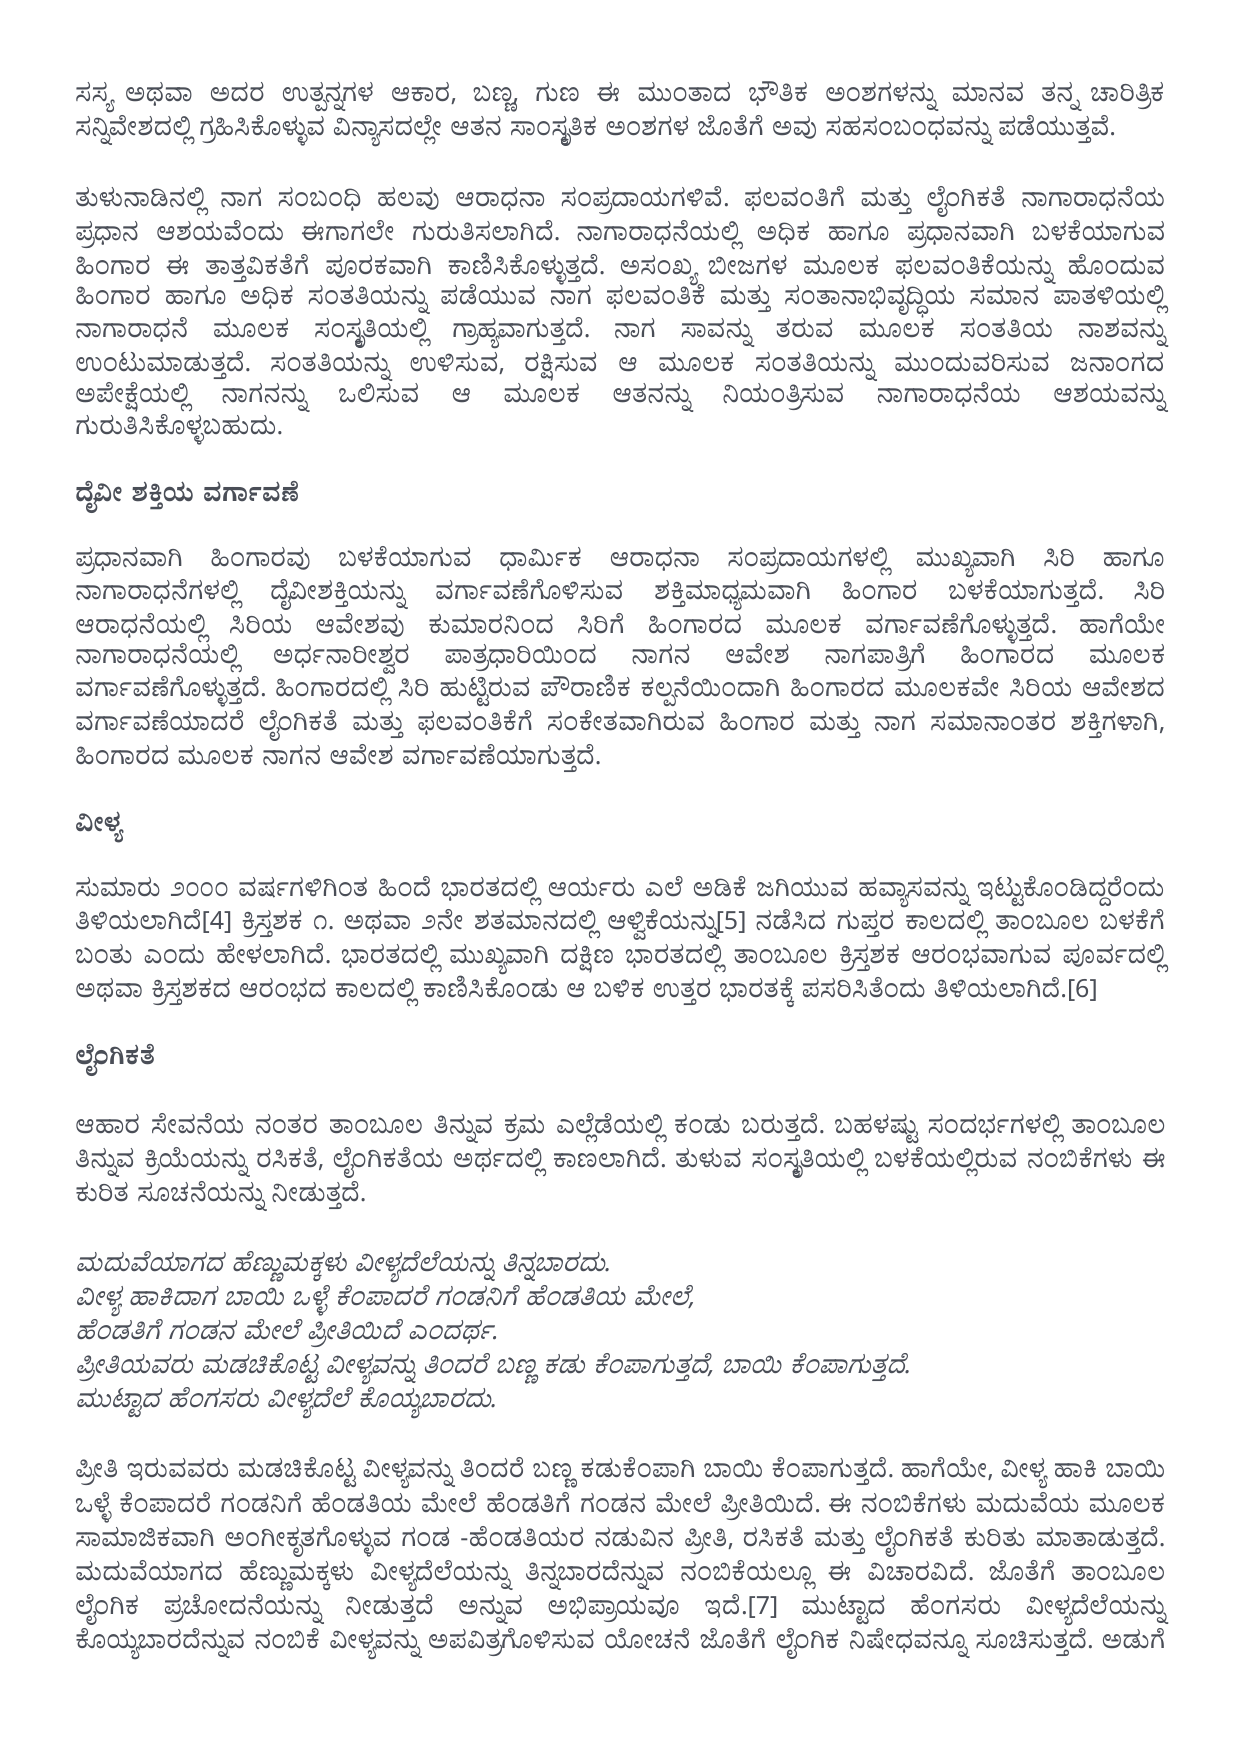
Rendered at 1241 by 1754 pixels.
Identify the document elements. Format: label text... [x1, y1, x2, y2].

text ಮುಟ್ಟಾದ ಹೆಂಗಸರು ವೀಳ್ಯದೆಲೆ ಕೊಯ್ಯಬಾರದು. [75, 1381, 1165, 1415]
text ದೈವೀ ಶಕ್ತಿಯ ವರ್ಗಾವಣೆ [75, 478, 1165, 507]
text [75, 1451, 1165, 1656]
text ಸಸ್ಯ ಅಥವಾ ಅದರ ಉತ್ಪನ್ನಗಳ ಆಕಾರ, ಬಣ್ಣ, ಗುಣ ಈ ಮುಂತಾದ ಭೌತಿಕ ಅಂಶಗಳನ್ನು ಮಾನವ ತನ್ನ ಚಾರಿತ್ರಿಕ ಸನ್ನಿವೇಶದಲ್ಲಿ ಗ್ರಹಿಸಿಕೊಳ್ಳುವ ವಿನ್ಯಾಸದಲ್ಲೇ ಆತನ ಸಾಂಸ್ಕೃತಿಕ ಅಂಶಗಳ ಜೊತೆಗೆ ಅವು ಸಹಸಂಬಂಧವನ್ನು ಪಡೆಯುತ್ತವೆ. [75, 75, 1165, 143]
text ವೀಳ್ಯ [75, 808, 1165, 837]
text ಲೈಂಗಿಕತೆ [75, 1041, 1165, 1070]
text ಪ್ರೀತಿಯವರು ಮಡಚಿಕೊಟ್ಟ ವೀಳ್ಯವನ್ನು ತಿಂದರೆ ಬಣ್ಣ ಕಡು ಕೆಂಪಾಗುತ್ತದೆ, ಬಾಯಿ ಕೆಂಪಾಗುತ್ತದೆ. [75, 1347, 1165, 1381]
text ವೀಳ್ಯ ಹಾಕಿದಾಗ ಬಾಯಿ ಒಳ್ಳೆ ಕೆಂಪಾದರೆ ಗಂಡನಿಗೆ ಹೆಂಡತಿಯ ಮೇಲೆ, ಹೆಂಡತಿಗೆ ಗಂಡನ ಮೇಲೆ ಪ್ರೀತಿಯಿದೆ ಎಂದರ್ಥ. [75, 1279, 1165, 1347]
text ಸುಮಾರು ೨೦೦೦ ವರ್ಷಗಳಿಗಿಂತ ಹಿಂದೆ ಭಾರತದಲ್ಲಿ ಆರ್ಯರು ಎಲೆ ಅಡಿಕೆ ಜಗಿಯುವ ಹವ್ಯಾಸವನ್ನು ಇಟ್ಟುಕೊಂಡಿದ್ದರೆಂದು ತಿಳಿಯಲಾಗಿದೆ[4] ಕ್ರಿಸ್ತಶಕ ೧. ಅಥವಾ ೨ನೇ ಶತಮಾನದಲ್ಲಿ ಆಳ್ವಿಕೆಯನ್ನು[5] ನಡೆಸಿದ ಗುಪ್ತರ ಕಾಲದಲ್ಲಿ ತಾಂಬೂಲ ಬಳಕೆಗೆ ಬಂತು ಎಂದು ಹೇಳಲಾಗಿದೆ. ಭಾರತದಲ್ಲಿ ಮುಖ್ಯವಾಗಿ ದಕ್ಷಿಣ ಭಾರತದಲ್ಲಿ ತಾಂಬೂಲ ಕ್ರಿಸ್ತಶಕ ಆರಂಭವಾಗುವ ಪೂರ್ವದಲ್ಲಿ ಅಥವಾ ಕ್ರಿಸ್ತಶಕದ ಆರಂಭದ ಕಾಲದಲ್ಲಿ ಕಾಣಿಸಿಕೊಂಡು ಆ ಬಳಿಕ ಉತ್ತರ ಭಾರತಕ್ಕೆ ಪಸರಿಸಿತೆಂದು ತಿಳಿಯಲಾಗಿದೆ.[6] [75, 873, 1165, 1005]
text ಆಹಾರ ಸೇವನೆಯ ನಂತರ ತಾಂಬೂಲ ತಿನ್ನುವ ಕ್ರಮ ಎಲ್ಲೆಡೆಯಲ್ಲಿ ಕಂಡು ಬರುತ್ತದೆ. ಬಹಳಷ್ಟು ಸಂದರ್ಭಗಳಲ್ಲಿ ತಾಂಬೂಲ ತಿನ್ನುವ ಕ್ರಿಯೆಯನ್ನು ರಸಿಕತೆ, ಲೈಂಗಿಕತೆಯ ಅರ್ಥದಲ್ಲಿ ಕಾಣಲಾಗಿದೆ. ತುಳುವ ಸಂಸ್ಕೃತಿಯಲ್ಲಿ ಬಳಕೆಯಲ್ಲಿರುವ ನಂಬಿಕೆಗಳು ಈ ಕುರಿತ ಸೂಚನೆಯನ್ನು ನೀಡುತ್ತದೆ. [75, 1106, 1165, 1208]
text ಪ್ರಧಾನವಾಗಿ ಹಿಂಗಾರವು ಬಳಕೆಯಾಗುವ ಧಾರ್ಮಿಕ ಆರಾಧನಾ ಸಂಪ್ರದಾಯಗಳಲ್ಲಿ ಮುಖ್ಯವಾಗಿ ಸಿರಿ ಹಾಗೂ ನಾಗಾರಾಧನೆಗಳಲ್ಲಿ ದೈವೀಶಕ್ತಿಯನ್ನು ವರ್ಗಾವಣೆಗೊಳಿಸುವ ಶಕ್ತಿಮಾಧ್ಯಮವಾಗಿ ಹಿಂಗಾರ ಬಳಕೆಯಾಗುತ್ತದೆ. ಸಿರಿ ಆರಾಧನೆಯಲ್ಲಿ ಸಿರಿಯ ಆವೇಶವು ಕುಮಾರನಿಂದ ಸಿರಿಗೆ ಹಿಂಗಾರದ ಮೂಲಕ ವರ್ಗಾವಣೆಗೊಳ್ಳುತ್ತದೆ. ಹಾಗೆಯೇ ನಾಗಾರಾಧನೆಯಲ್ಲಿ ಅರ್ಧನಾರೀಶ್ವರ ಪಾತ್ರಧಾರಿಯಿಂದ ನಾಗನ ಆವೇಶ ನಾಗಪಾತ್ರಿಗೆ ಹಿಂಗಾರದ ಮೂಲಕ ವರ್ಗಾವಣೆಗೊಳ್ಳುತ್ತದೆ. ಹಿಂಗಾರದಲ್ಲಿ ಸಿರಿ ಹುಟ್ಟಿರುವ ಪೌರಾಣಿಕ ಕಲ್ಪನೆಯಿಂದಾಗಿ ಹಿಂಗಾರದ ಮೂಲಕವೇ ಸಿರಿಯ ಆವೇಶದ ವರ್ಗಾವಣೆಯಾದರೆ ಲೈಂಗಿಕತೆ ಮತ್ತು ಫಲವಂತಿಕೆಗೆ ಸಂಕೇತವಾಗಿರುವ ಹಿಂಗಾರ ಮತ್ತು ನಾಗ ಸಮಾನಾಂತರ ಶಕ್ತಿಗಳಾಗಿ, ಹಿಂಗಾರದ ಮೂಲಕ ನಾಗನ ಆವೇಶ ವರ್ಗಾವಣೆಯಾಗುತ್ತದೆ. [75, 543, 1165, 772]
text ಮದುವೆಯಾಗದ ಹೆಣ್ಣುಮಕ್ಕಳು ವೀಳ್ಯದೆಲೆಯನ್ನು ತಿನ್ನಬಾರದು. [75, 1245, 1165, 1279]
text ತುಳುನಾಡಿನಲ್ಲಿ ನಾಗ ಸಂಬಂಧಿ ಹಲವು ಆರಾಧನಾ ಸಂಪ್ರದಾಯಗಳಿವೆ. ಫಲವಂತಿಗೆ ಮತ್ತು ಲೈಂಗಿಕತೆ ನಾಗಾರಾಧನೆಯ ಪ್ರಧಾನ ಆಶಯವೆಂದು ಈಗಾಗಲೇ ಗುರುತಿಸಲಾಗಿದೆ. ನಾಗಾರಾಧನೆಯಲ್ಲಿ ಅಧಿಕ ಹಾಗೂ ಪ್ರಧಾನವಾಗಿ ಬಳಕೆಯಾಗುವ ಹಿಂಗಾರ ಈ ತಾತ್ತವಿಕತೆಗೆ ಪೂರಕವಾಗಿ ಕಾಣಿಸಿಕೊಳ್ಳುತ್ತದೆ. ಅಸಂಖ್ಯ ಬೀಜಗಳ ಮೂಲಕ ಫಲವಂತಿಕೆಯನ್ನು ಹೊಂದುವ ಹಿಂಗಾರ ಹಾಗೂ ಅಧಿಕ ಸಂತತಿಯನ್ನು ಪಡೆಯುವ ನಾಗ ಫಲವಂತಿಕೆ ಮತ್ತು ಸಂತಾನಾಭಿವೃದ್ಧಿಯ ಸಮಾನ ಪಾತಳಿಯಲ್ಲಿ ನಾಗಾರಾಧನೆ ಮೂಲಕ ಸಂಸ್ಕೃತಿಯಲ್ಲಿ ಗ್ರಾಹ್ಯವಾಗುತ್ತದೆ. ನಾಗ ಸಾವನ್ನು ತರುವ ಮೂಲಕ ಸಂತತಿಯ ನಾಶವನ್ನು ಉಂಟುಮಾಡುತ್ತದೆ. ಸಂತತಿಯನ್ನು ಉಳಿಸುವ, ರಕ್ಷಿಸುವ ಆ ಮೂಲಕ ಸಂತತಿಯನ್ನು ಮುಂದುವರಿಸುವ ಜನಾಂಗದ ಅಪೇಕ್ಷೆಯಲ್ಲಿ ನಾಗನನ್ನು ಒಲಿಸುವ ಆ ಮೂಲಕ ಆತನನ್ನು ನಿಯಂತ್ರಿಸುವ ನಾಗಾರಾಧನೆಯ ಆಶಯವನ್ನು ಗುರುತಿಸಿಕೊಳ್ಳಬಹುದು. [75, 179, 1165, 442]
